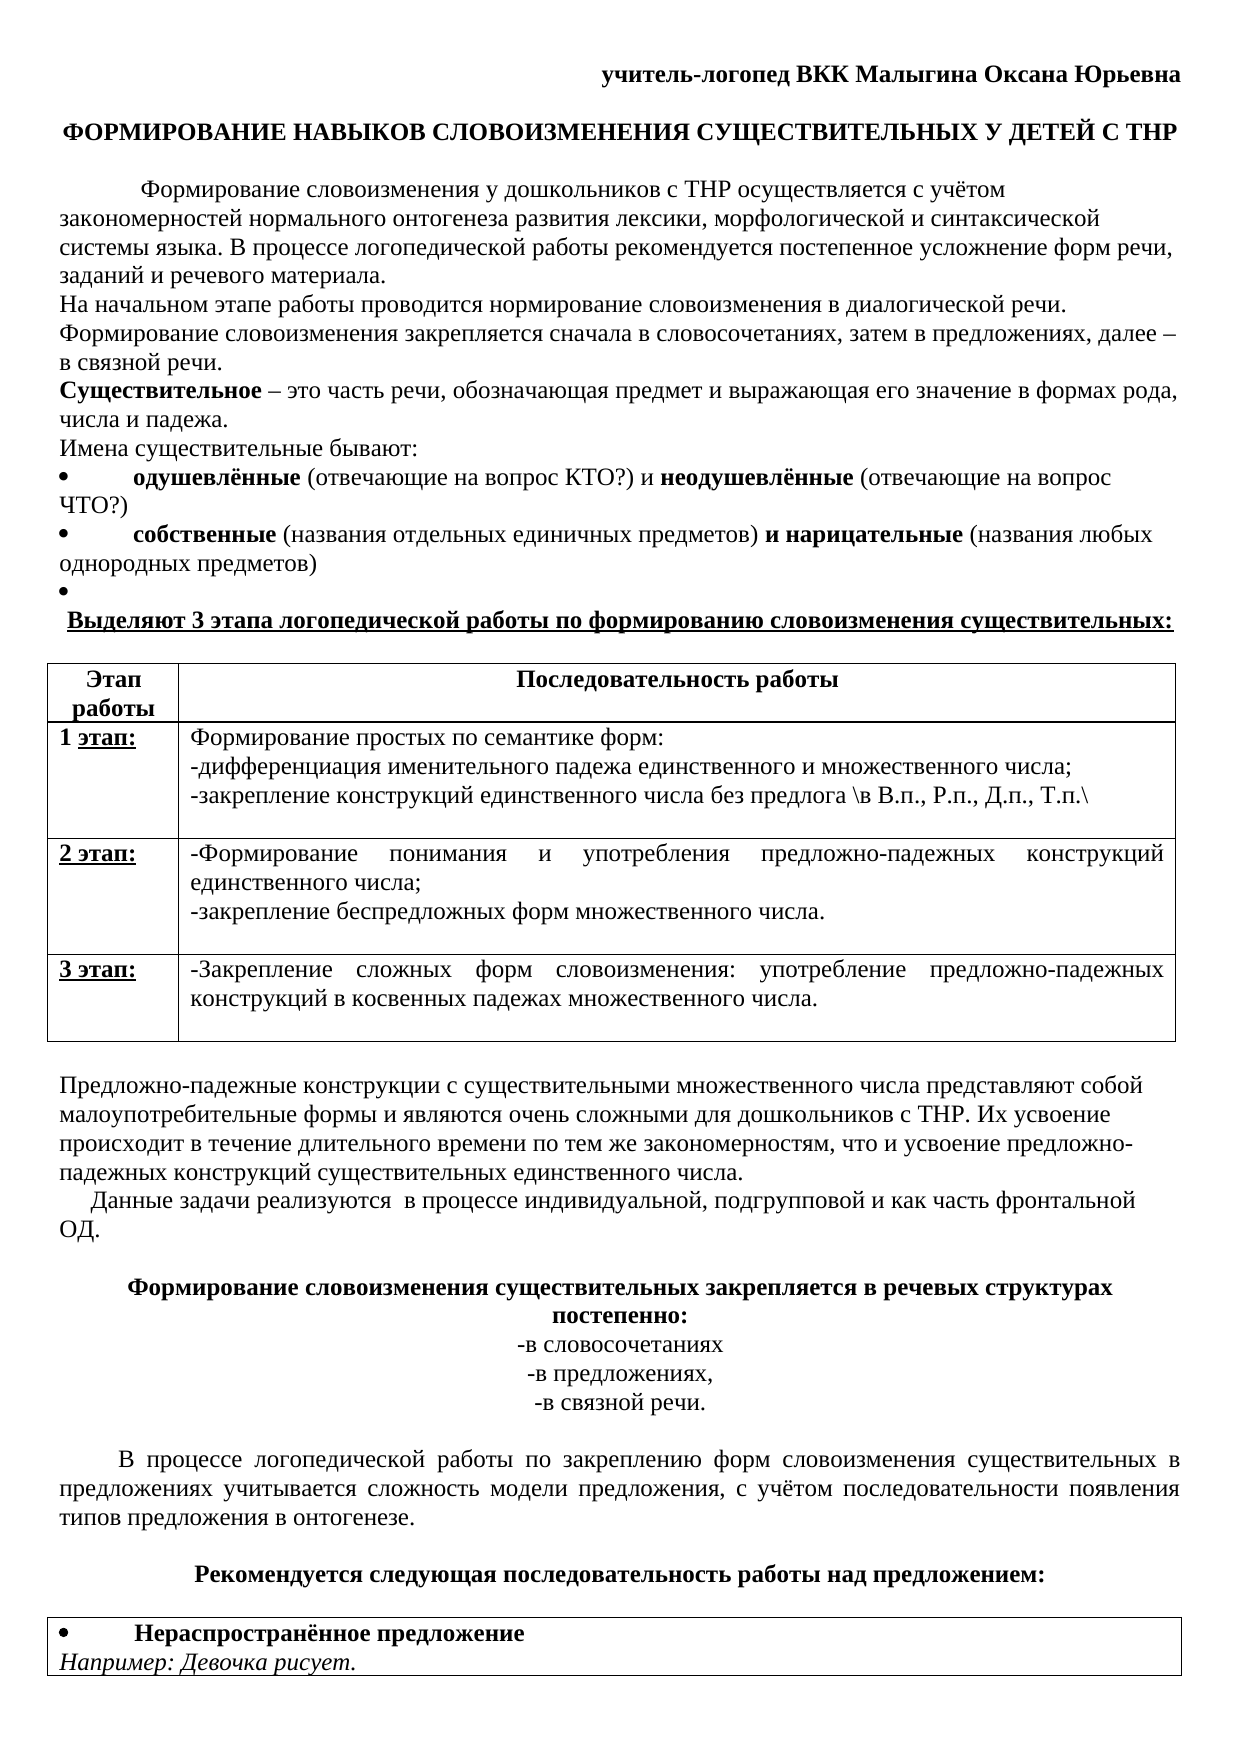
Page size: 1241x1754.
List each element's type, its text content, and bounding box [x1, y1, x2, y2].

text учитель-логопед ВКК Малыгина Оксана Юрьевна [59, 59, 1181, 88]
text Формирование словоизменения существительных закрепляется в речевых структурах постепенно: [59, 1272, 1181, 1329]
text -в словосочетаниях [59, 1329, 1181, 1358]
list собственные (названия отдельных единичных предметов) и нарицательные (названия любых однородных предметов) [59, 519, 1181, 577]
text -в связной речи. [59, 1387, 1181, 1416]
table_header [48, 1618, 1181, 1675]
text Выделяют 3 этапа логопедической работы по формированию словоизменения существительных: [59, 605, 1181, 634]
table_cell 3 этап: [48, 955, 178, 1041]
table_cell 1 этап: [48, 723, 178, 837]
table_header Этап работы [48, 664, 178, 721]
text Данные задачи реализуются в процессе индивидуальной, подгрупповой и как часть фронтальной ОД. [59, 1186, 1181, 1243]
table_cell 2 этап: [48, 839, 178, 953]
text На начальном этапе работы проводится нормирование словоизменения в диалогической речи. Формирование словоизменения закрепляется сначала в словосочетаниях, затем в предложениях, далее – в связной речи. [59, 289, 1181, 375]
text Рекомендуется следующая последовательность работы над предложением: [59, 1559, 1181, 1588]
table_header Последовательность работы [179, 664, 1175, 721]
text В процессе логопедической работы по закреплению форм словоизменения существительных в предложениях учитывается сложность модели предложения, с учётом последовательности появления типов предложения в онтогенезе. [59, 1444, 1181, 1531]
table_cell -Формирование понимания и употребления предложно-падежных конструкций единственного числа; -закрепление беспредложных форм множественного числа. [179, 839, 1175, 953]
text Существительное – это часть речи, обозначающая предмет и выражающая его значение в формах рода, числа и падежа. [59, 375, 1181, 433]
table_cell -Закрепление сложных форм словоизменения: употребление предложно-падежных конструкций в косвенных падежах множественного числа. [179, 955, 1175, 1041]
text Предложно-падежные конструкции с существительными множественного числа представляют собой малоупотребительные формы и являются очень сложными для дошкольников с ТНР. Их усвоение происходит в течение длительного времени по тем же закономерностям, что и усвоение предложно-падежных конструкций существительных единственного числа. [59, 1071, 1181, 1186]
list одушевлённые (отвечающие на вопрос КТО?) и неодушевлённые (отвечающие на вопрос ЧТО?) [59, 462, 1181, 519]
text -в предложениях, [59, 1358, 1181, 1387]
text Имена существительные бывают: [59, 433, 1181, 462]
text Формирование словоизменения у дошкольников с ТНР осуществляется с учётом закономерностей нормального онтогенеза развития лексики, морфологической и синтаксической системы языка. В процессе логопедической работы рекомендуется постепенное усложнение форм речи, заданий и речевого материала. [59, 174, 1181, 289]
text ФОРМИРОВАНИЕ НАВЫКОВ СЛОВОИЗМЕНЕНИЯ СУЩЕСТВИТЕЛЬНЫХ У ДЕТЕЙ С ТНР [59, 117, 1181, 145]
table_cell Формирование простых по семантике форм: -дифференциация именительного падежа единственного и множественного числа; -закрепление конструкций единственного числа без предлога \в В.п., Р.п., Д.п., Т.п.\ [179, 723, 1175, 837]
